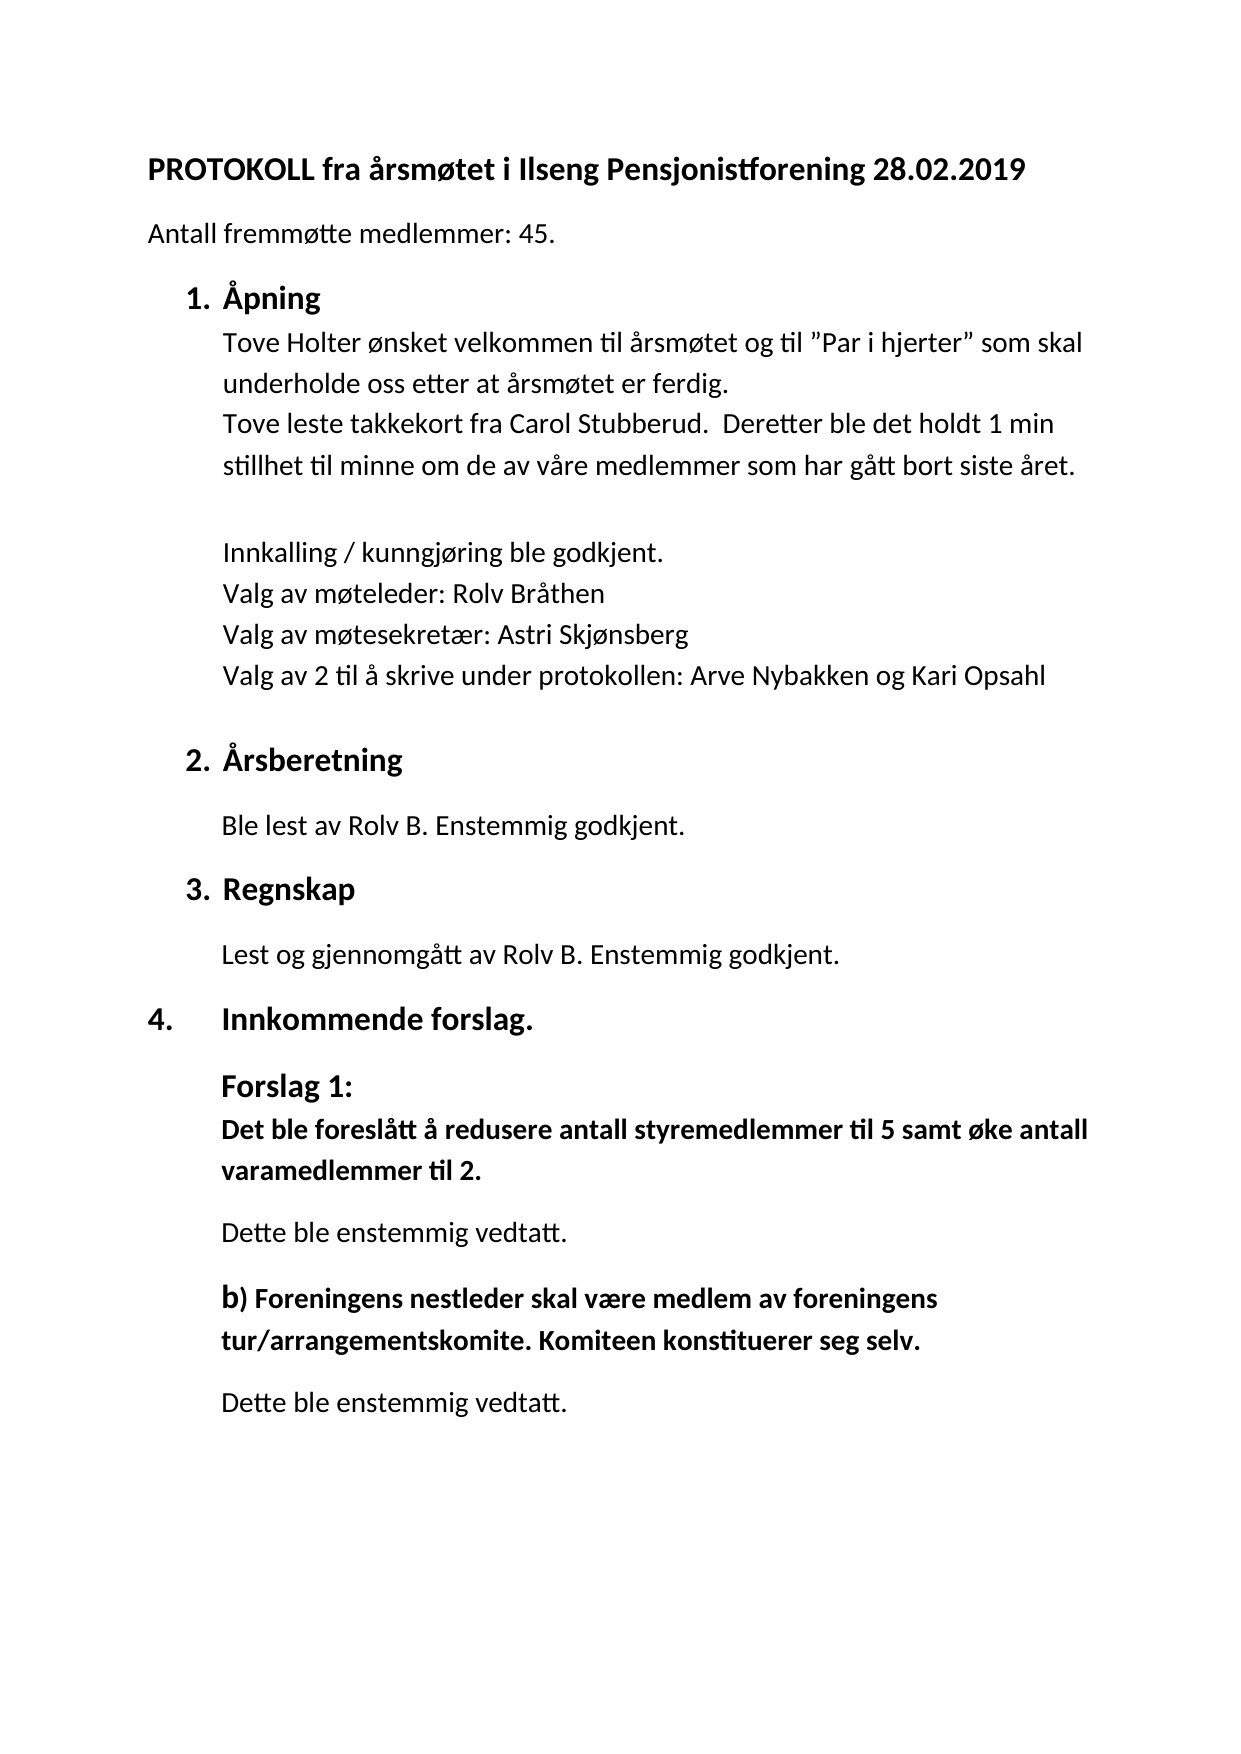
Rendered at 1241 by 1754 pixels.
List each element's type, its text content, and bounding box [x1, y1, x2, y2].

list Årsberetning [185, 739, 1093, 780]
text Antall fremmøtte medlemmer: 45. [148, 215, 1093, 251]
text Ble lest av Rolv B. Enstemmig godkjent. [185, 807, 1093, 842]
list Valg av 2 til å skrive under protokollen: Arve Nybakken og Kari Opsahl [223, 657, 1093, 693]
text PROTOKOLL fra årsmøtet i Ilseng Pensjonistforening 28.02.2019 [148, 148, 1093, 188]
list Valg av møteleder: Rolv Bråthen [223, 575, 1093, 611]
list Regnskap [185, 868, 1093, 909]
text Dette ble enstemmig vedtatt. [221, 1384, 1093, 1419]
text b) Foreningens nestleder skal være medlem av foreningens tur/arrangementskomite. Komiteen konstituerer seg selv. [221, 1276, 1093, 1357]
text 4. Innkommende forslag. [148, 998, 1093, 1038]
list Innkalling / kunngjøring ble godkjent. [223, 534, 1093, 570]
text Dette ble enstemmig vedtatt. [221, 1214, 1093, 1250]
list Tove leste takkekort fra Carol Stubberud. Deretter ble det holdt 1 min stillhet til minne om de av våre medlemmer som har gått bort siste året. [223, 406, 1093, 482]
list Tove Holter ønsket velkommen til årsmøtet og til ”Par i hjerter” som skal underholde oss etter at årsmøtet er ferdig. [223, 324, 1093, 400]
text Lest og gjennomgått av Rolv B. Enstemmig godkjent. [185, 936, 1093, 972]
list Åpning [185, 277, 1093, 318]
list Valg av møtesekretær: Astri Skjønsberg [223, 616, 1093, 652]
text Forslag 1: Det ble foreslått å redusere antall styremedlemmer til 5 samt øke antall varamedlemmer til 2. [221, 1065, 1093, 1188]
